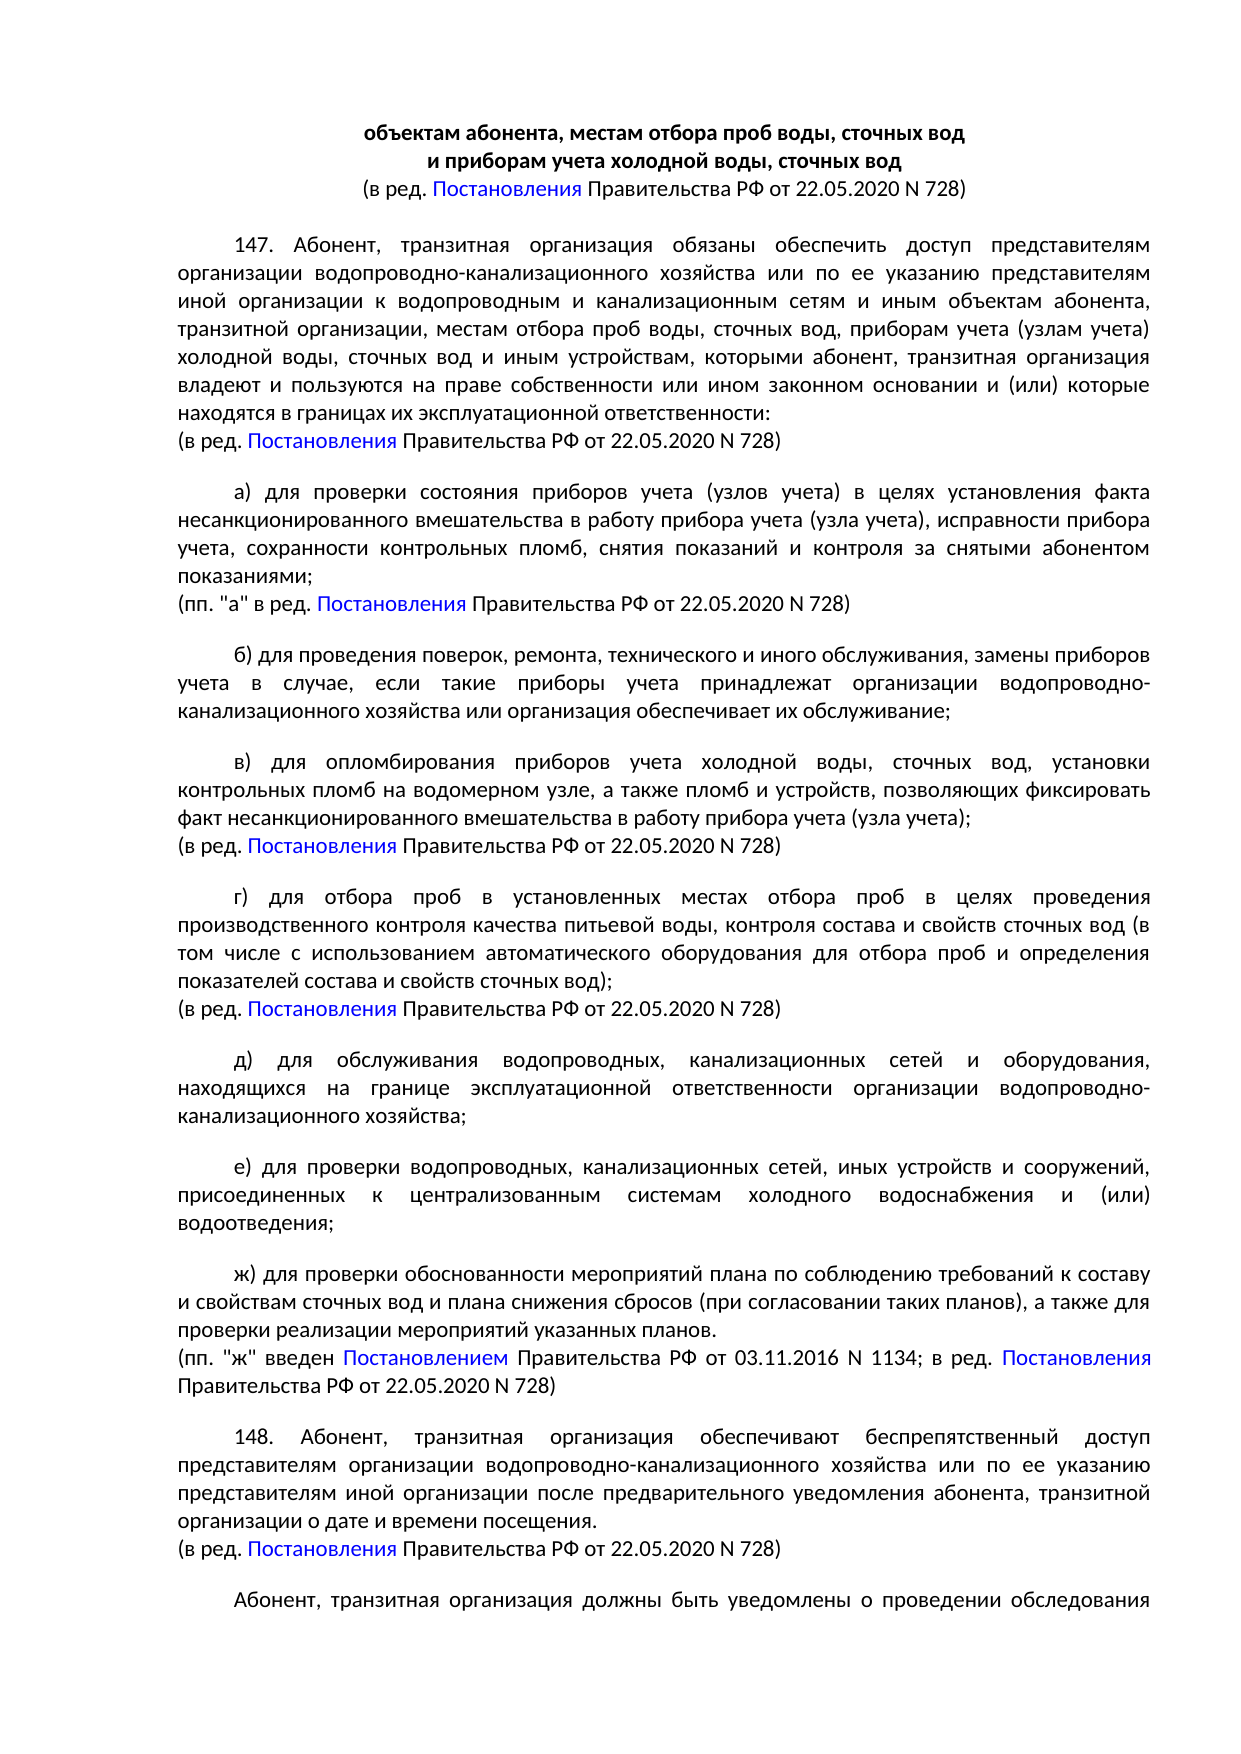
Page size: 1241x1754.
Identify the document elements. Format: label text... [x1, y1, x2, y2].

text в) для опломбирования приборов учета холодной воды, сточных вод, установки контрольных пломб на водомерном узле, а также пломб и устройств, позволяющих фиксировать факт несанкционированного вмешательства в работу прибора учета (узла учета); [177, 747, 1152, 831]
text 148. Абонент, транзитная организация обеспечивают беспрепятственный доступ представителям организации водопроводно-канализационного хозяйства или по ее указанию представителям иной организации после предварительного уведомления абонента, транзитной организации о дате и времени посещения. [177, 1422, 1152, 1534]
text е) для проверки водопроводных, канализационных сетей, иных устройств и сооружений, присоединенных к централизованным системам холодного водоснабжения и (или) водоотведения; [177, 1152, 1152, 1236]
text (пп. "а" в ред. Постановления Правительства РФ от 22.05.2020 N 728) [177, 589, 1152, 617]
text д) для обслуживания водопроводных, канализационных сетей и оборудования, находящихся на границе эксплуатационной ответственности организации водопроводно-канализационного хозяйства; [177, 1045, 1152, 1129]
text (в ред. Постановления Правительства РФ от 22.05.2020 N 728) [177, 174, 1152, 202]
text а) для проверки состояния приборов учета (узлов учета) в целях установления факта несанкционированного вмешательства в работу прибора учета (узла учета), исправности прибора учета, сохранности контрольных пломб, снятия показаний и контроля за снятыми абонентом показаниями; [177, 477, 1152, 589]
text г) для отбора проб в установленных местах отбора проб в целях проведения производственного контроля качества питьевой воды, контроля состава и свойств сточных вод (в том числе с использованием автоматического оборудования для отбора проб и определения показателей состава и свойств сточных вод); [177, 882, 1152, 994]
text ж) для проверки обоснованности мероприятий плана по соблюдению требований к составу и свойствам сточных вод и плана снижения сбросов (при согласовании таких планов), а также для проверки реализации мероприятий указанных планов. [177, 1259, 1152, 1343]
text (в ред. Постановления Правительства РФ от 22.05.2020 N 728) [177, 831, 1152, 859]
text б) для проведения поверок, ремонта, технического и иного обслуживания, замены приборов учета в случае, если такие приборы учета принадлежат организации водопроводно-канализационного хозяйства или организация обеспечивает их обслуживание; [177, 640, 1152, 724]
text (в ред. Постановления Правительства РФ от 22.05.2020 N 728) [177, 426, 1152, 454]
title и приборам учета холодной воды, сточных вод [177, 146, 1152, 174]
title объектам абонента, местам отбора проб воды, сточных вод [177, 118, 1152, 146]
text (в ред. Постановления Правительства РФ от 22.05.2020 N 728) [177, 994, 1152, 1022]
text (в ред. Постановления Правительства РФ от 22.05.2020 N 728) [177, 1534, 1152, 1562]
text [177, 1585, 1152, 1613]
text 147. Абонент, транзитная организация обязаны обеспечить доступ представителям организации водопроводно-канализационного хозяйства или по ее указанию представителям иной организации к водопроводным и канализационным сетям и иным объектам абонента, транзитной организации, местам отбора проб воды, сточных вод, приборам учета (узлам учета) холодной воды, сточных вод и иным устройствам, которыми абонент, транзитная организация владеют и пользуются на праве собственности или ином законном основании и (или) которые находятся в границах их эксплуатационной ответственности: [177, 230, 1152, 426]
text (пп. "ж" введен Постановлением Правительства РФ от 03.11.2016 N 1134; в ред. Постановления Правительства РФ от 22.05.2020 N 728) [177, 1343, 1152, 1399]
